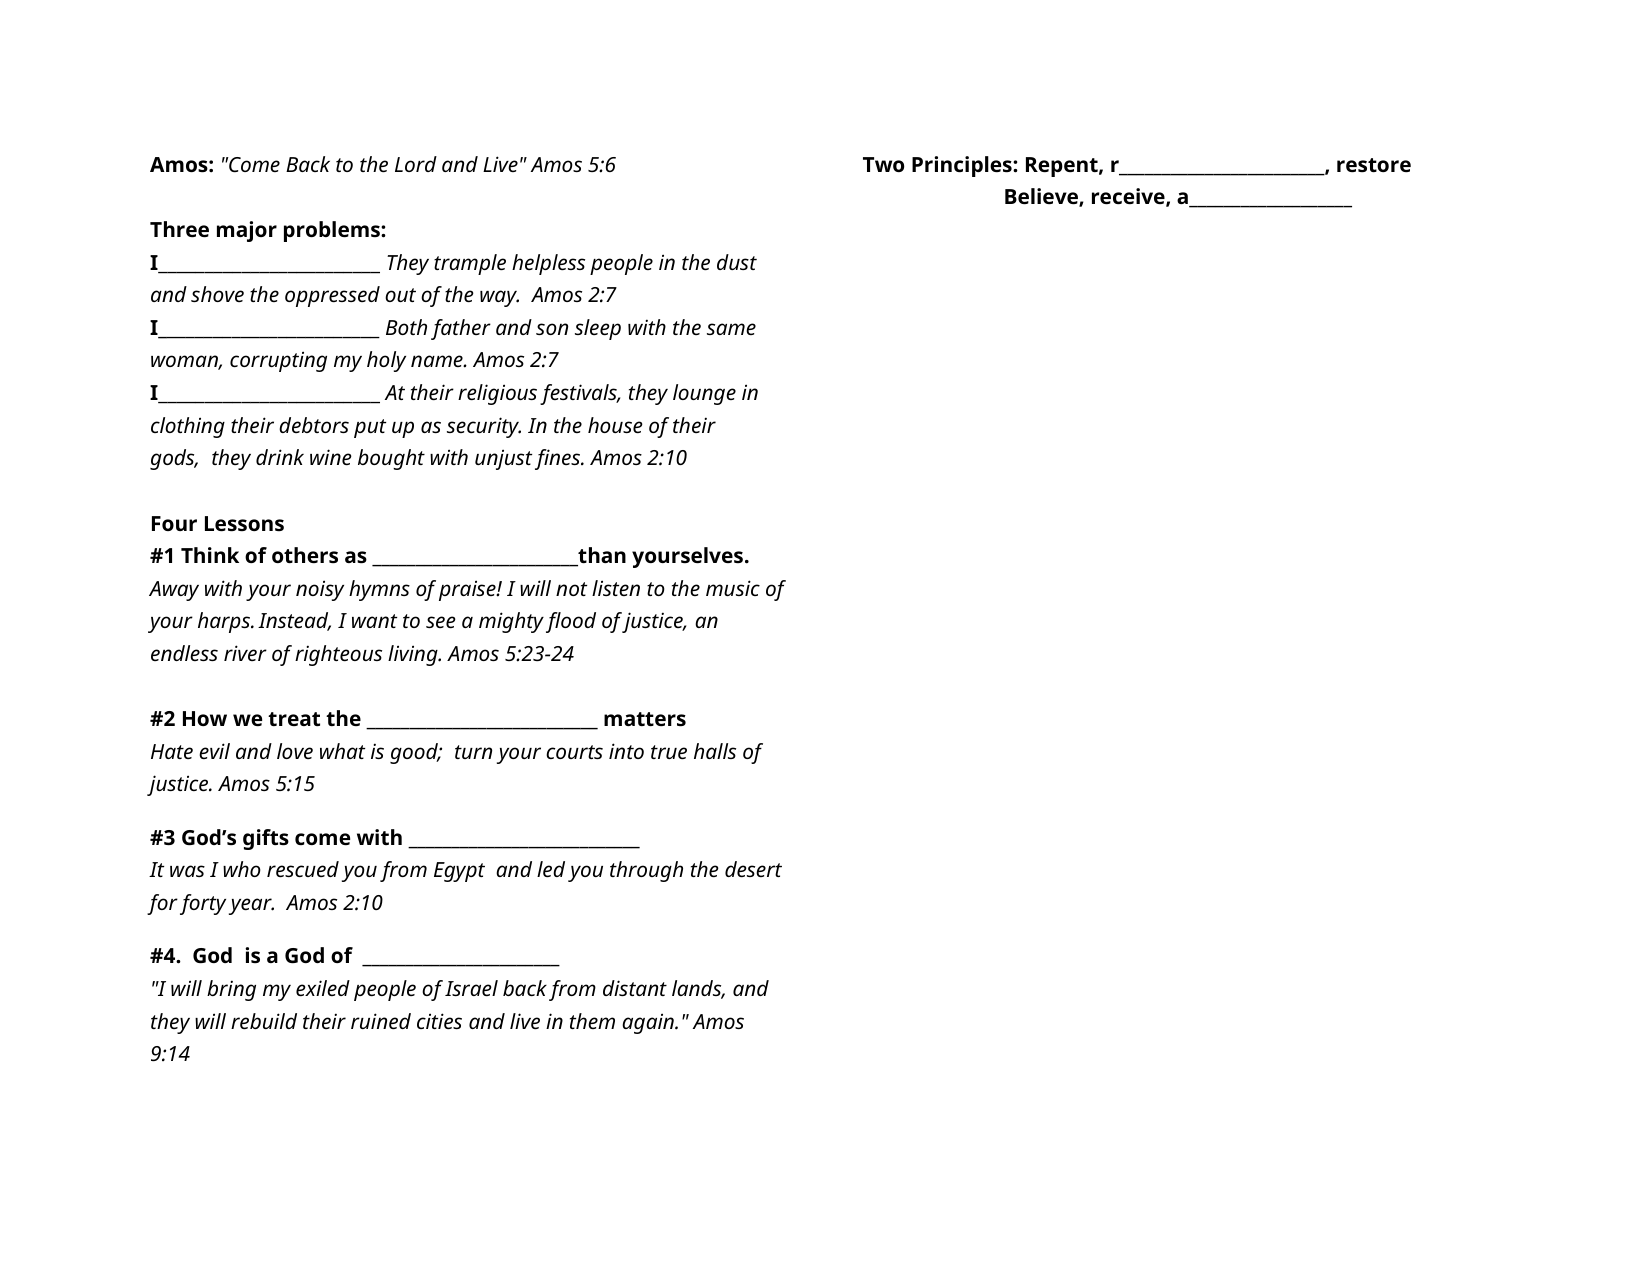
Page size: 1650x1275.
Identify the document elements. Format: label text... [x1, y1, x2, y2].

text Amos: "Come Back to the Lord and Live" Amos 5:6 Three major problems: I________________________ They trample helpless people in the dust and shove the oppressed out of the way. Amos 2:7 I________________________ Both father and son sleep with the same woman, corrupting my holy name. Amos 2:7 I________________________ At their religious festivals, they lounge in clothing their debtors put up as security. In the house of their gods, they drink wine bought with unjust fines. Amos 2:10 Four Lessons #1 Think of others as ________________________than yourselves. Away with your noisy hymns of praise! I will not listen to the music of your harps. Instead, I want to see a mighty flood of justice, an endless river of righteous living. Amos 5:23-24 #2 How we treat the ___________________________ matters Hate evil and love what is good; turn your courts into true halls of justice. Amos 5:15 [150, 150, 787, 798]
text #3 God’s gifts come with ___________________________ It was I who rescued you from Egypt and led you through the desert for forty year. Amos 2:10 [150, 823, 787, 917]
text #4. God is a God of _______________________ "I will bring my exiled people of Israel back from distant lands, and they will rebuild their ruined cities and live in them again." Amos 9:14 Two Principles: Repent, r________________________, restore Believe, receive, a___________________ [150, 942, 787, 1100]
text #4. God is a God of _______________________ "I will bring my exiled people of Israel back from distant lands, and they will rebuild their ruined cities and live in them again." Amos 9:14 Two Principles: Repent, r________________________, restore Believe, receive, a___________________ [862, 150, 1500, 243]
